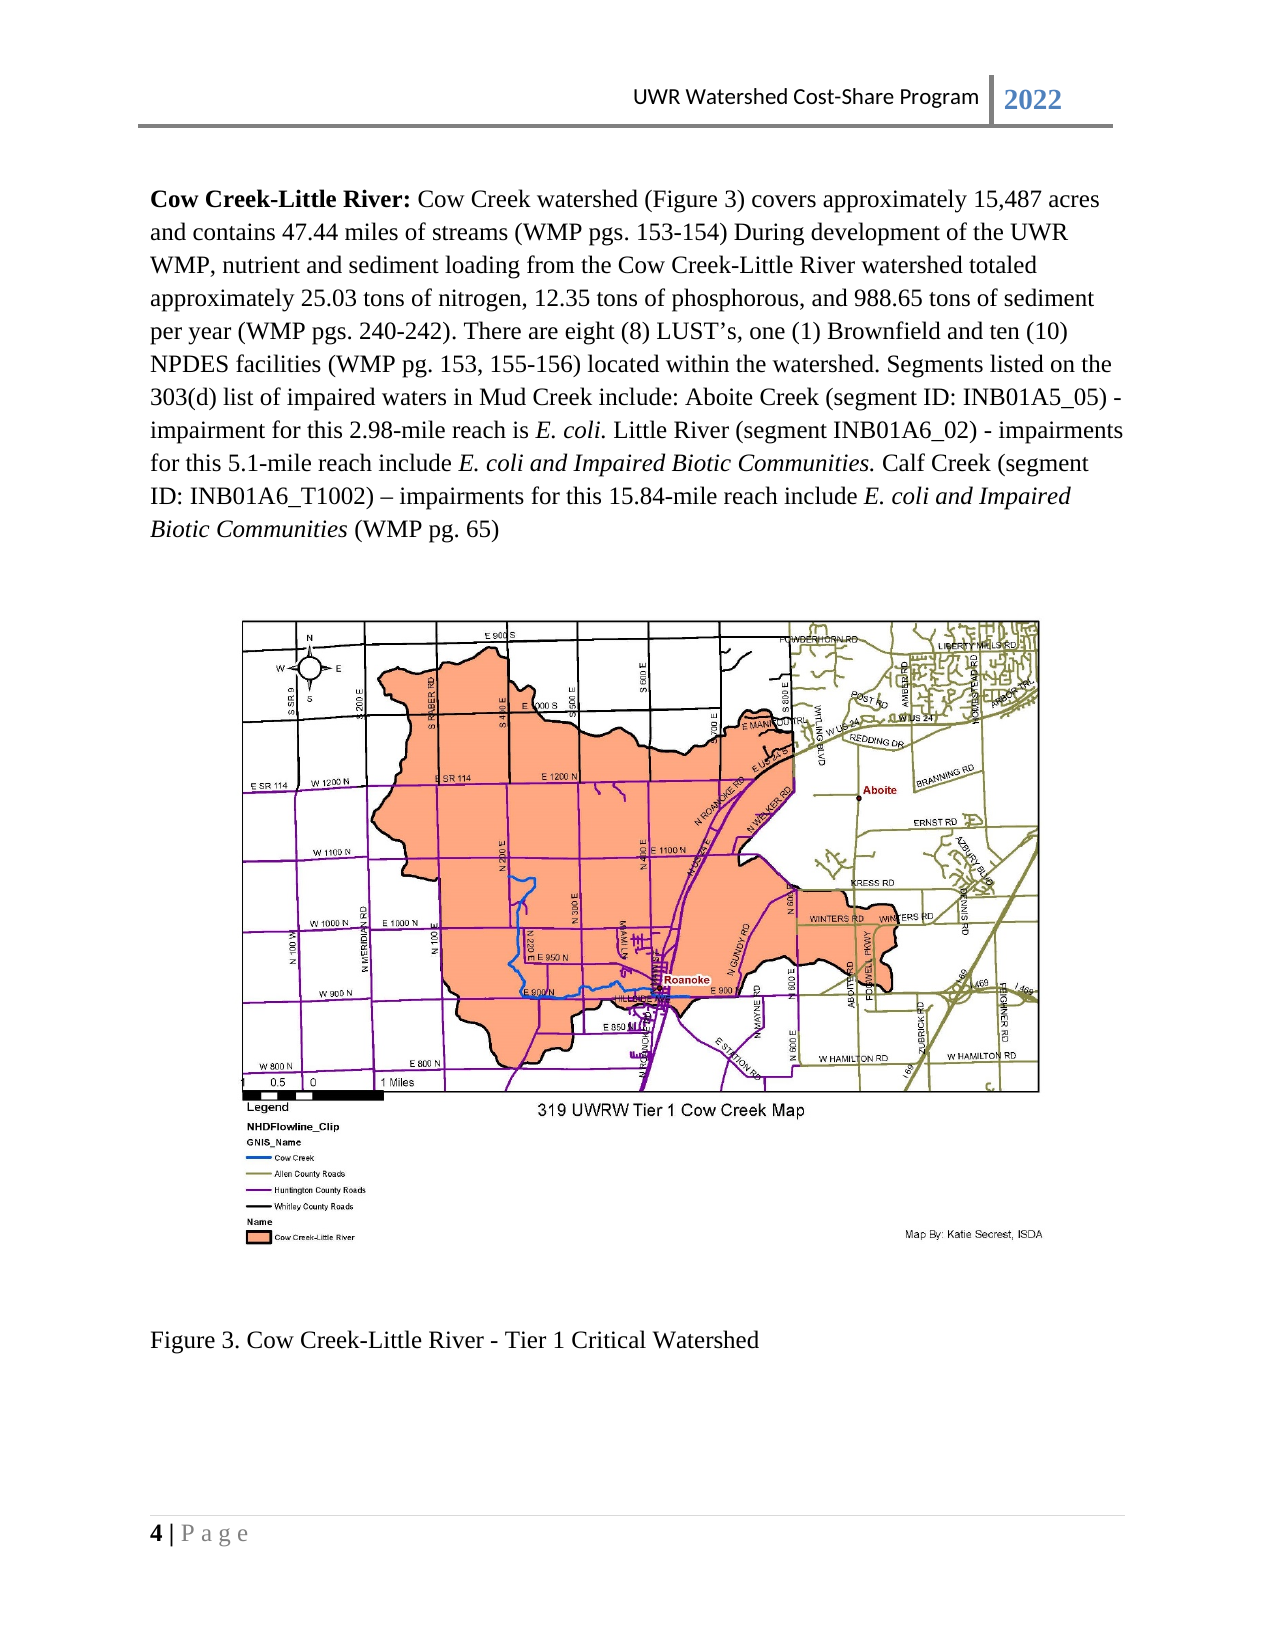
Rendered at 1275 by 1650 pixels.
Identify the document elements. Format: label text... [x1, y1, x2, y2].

text Cow Creek-Little River: Cow Creek watershed (Figure 3) covers approximately 15,487 acres and contains 47.44 miles of streams (WMP pgs. 153-154) During development of the UWR WMP, nutrient and sediment loading from the Cow Creek-Little River watershed totaled approximately 25.03 tons of nitrogen, 12.35 tons of phosphorous, and 988.65 tons of sediment per year (WMP pgs. 240-242). There are eight (8) LUST’s, one (1) Brownfield and ten (10) NPDES facilities (WMP pg. 153, 155-156) located within the watershed. Segments listed on the 303(d) list of impaired waters in Mud Creek include: Aboite Creek (segment ID: INB01A5_05) - impairment for this 2.98-mile reach is E. coli. Little River (segment INB01A6_02) - impairments for this 5.1-mile reach include E. coli and Impaired Biotic Communities. Calf Creek (segment ID: INB01A6_T1002) – impairments for this 15.84-mile reach include E. coli and Impaired Biotic Communities (WMP pg. 65) [150, 184, 1125, 543]
picture [210, 600, 1063, 1259]
text Figure 3. Cow Creek-Little River - Tier 1 Critical Watershed [150, 1325, 1125, 1354]
